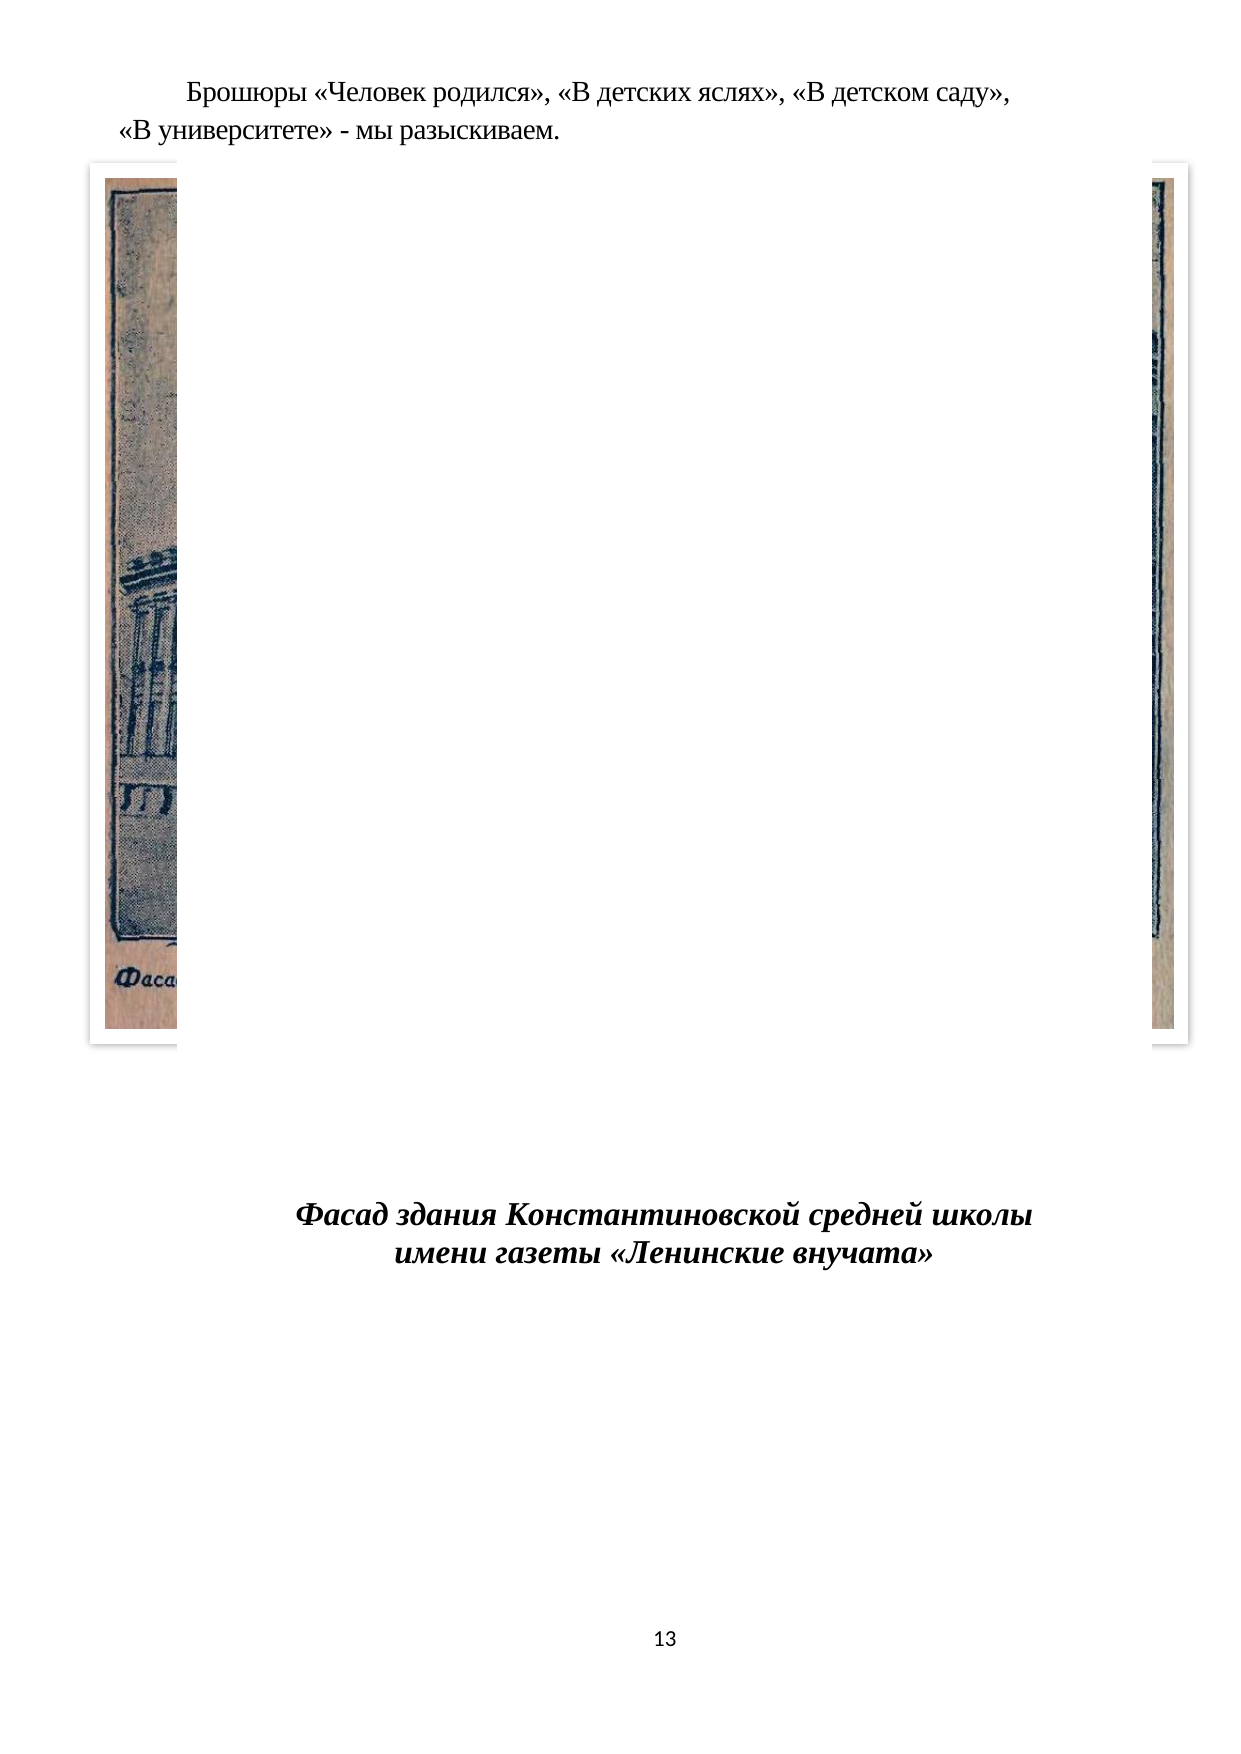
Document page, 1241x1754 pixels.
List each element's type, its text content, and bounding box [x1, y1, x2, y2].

text «В университете» - мы разыскиваем. [118, 112, 1152, 146]
picture [105, 178, 177, 1029]
text Фасад здания Константиновской средней школы [177, 1194, 1152, 1232]
picture [1152, 178, 1174, 1029]
text Брошюры «Человек родился», «В детских яслях», «В детском саду», [118, 74, 1152, 107]
text имени газеты «Ленинские внучата» [177, 1232, 1152, 1271]
